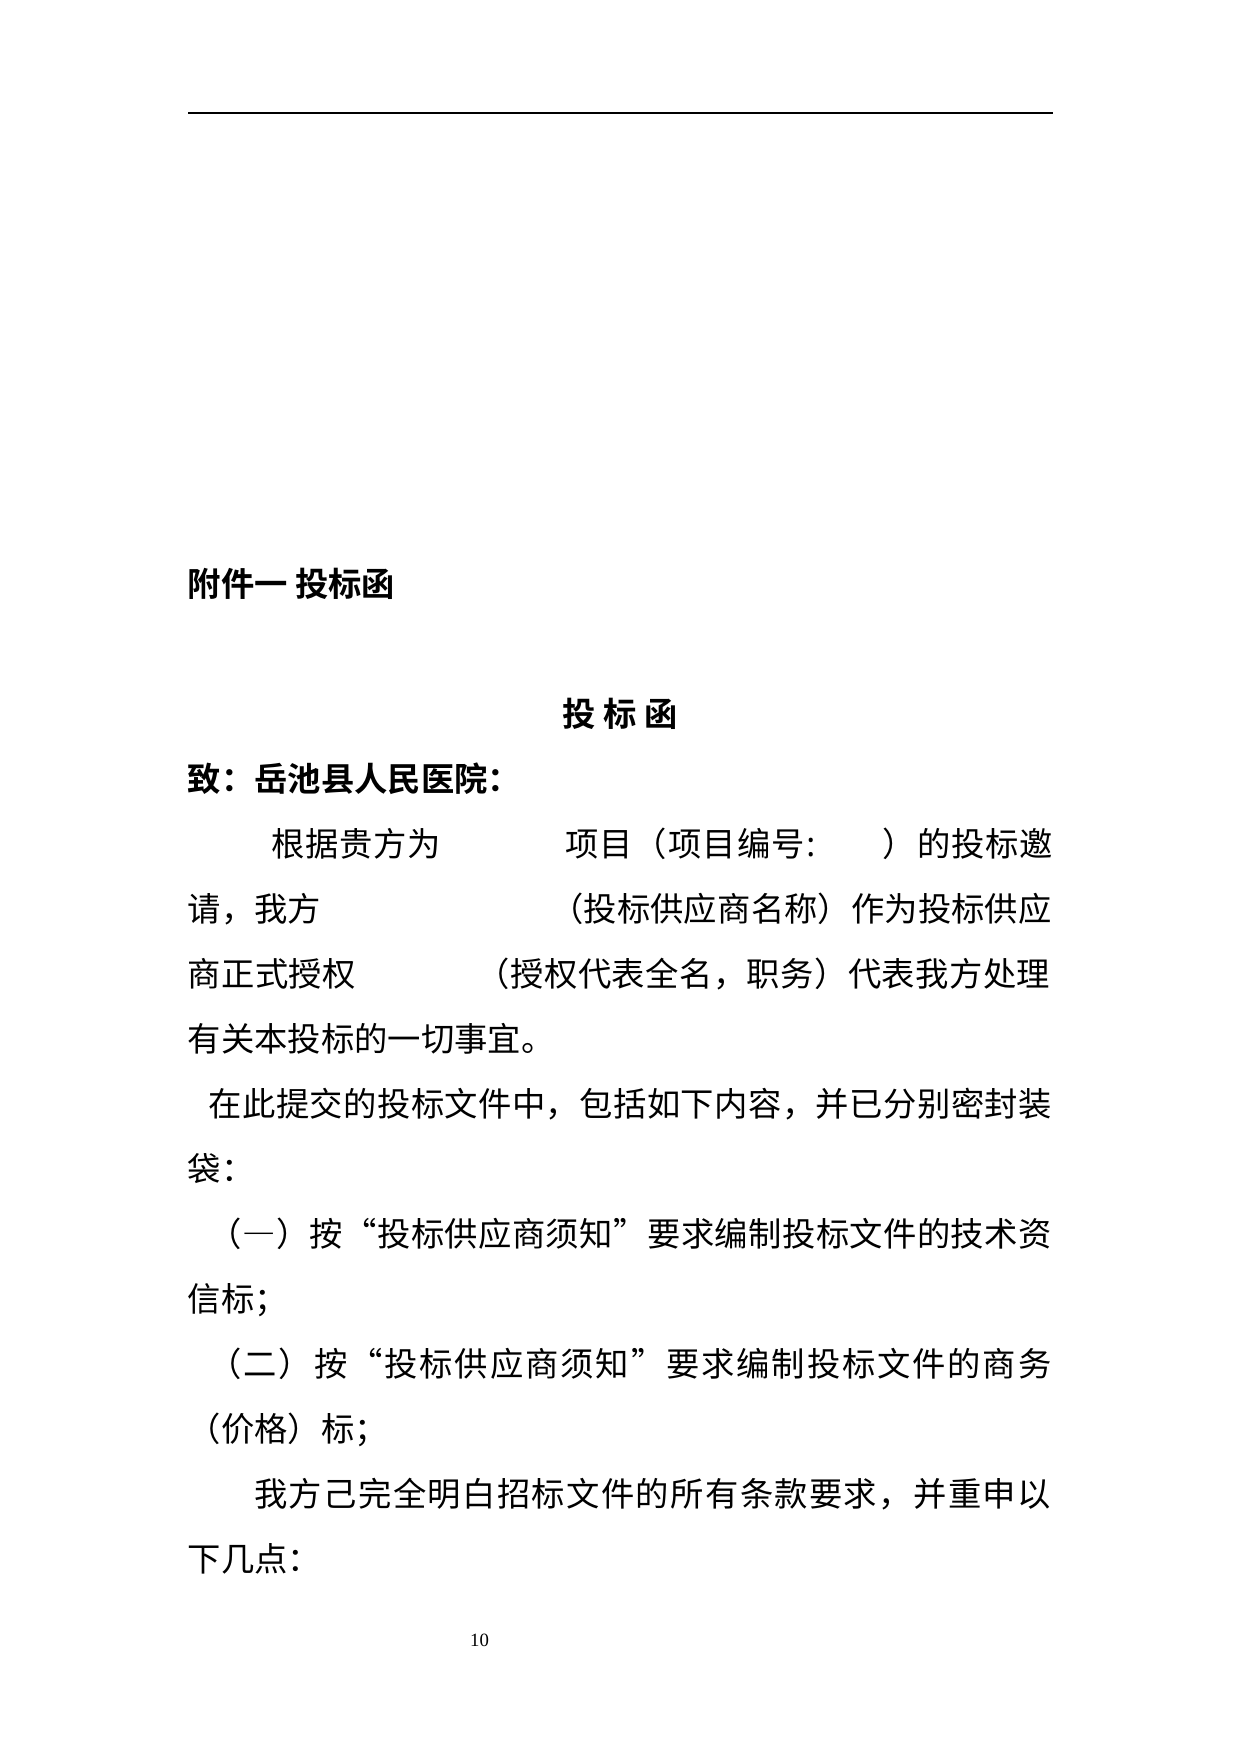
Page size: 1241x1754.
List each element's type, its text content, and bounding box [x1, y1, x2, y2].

text 我方己完全明白招标文件的所有条款要求，并重申以下几点： [187, 1459, 1053, 1589]
text 附件一 投标函 [187, 549, 1053, 614]
text 根据贵方为 项目（项目编号: ）的投标邀请，我方 （投标供应商名称）作为投标供应商正式授权 （授权代表全名，职务）代表我方处理有关本投标的一切事宜。 [187, 809, 1053, 1069]
text 致：岳池县人民医院： [187, 744, 1053, 809]
text 在此提交的投标文件中，包括如下内容，并已分别密封装袋： [187, 1069, 1053, 1199]
text 投 标 函 [187, 679, 1053, 744]
text （二）按“投标供应商须知”要求编制投标文件的商务（价格）标； [187, 1329, 1053, 1459]
text （—）按“投标供应商须知”要求编制投标文件的技术资信标； [187, 1199, 1053, 1329]
